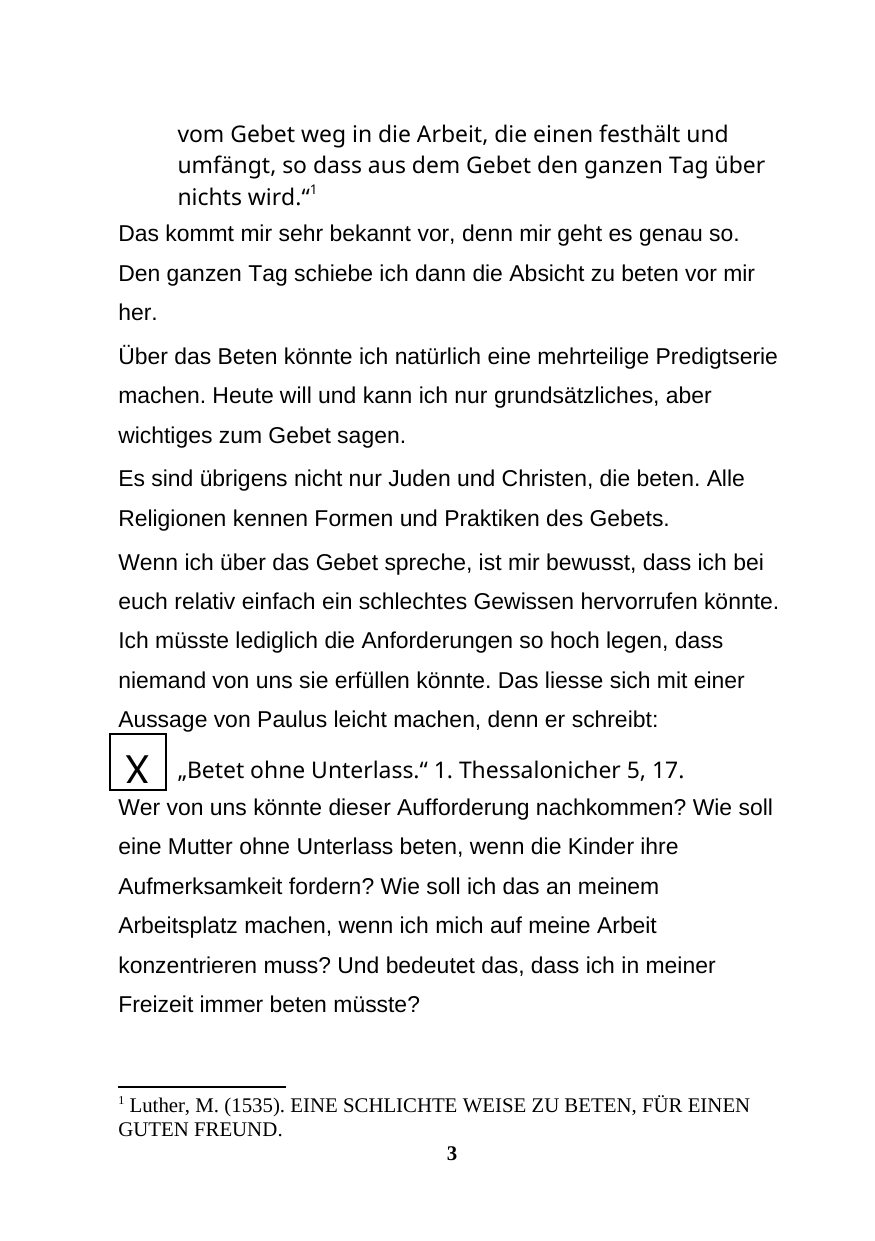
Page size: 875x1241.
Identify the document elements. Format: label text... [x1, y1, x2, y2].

text Es sind übrigens nicht nur Juden und Christen, die beten. Alle Religionen kennen Formen und Praktiken des Gebets. [118, 465, 785, 531]
text Wer von uns könnte dieser Aufforderung nachkommen? Wie soll eine Mutter ohne Unterlass beten, wenn die Kinder ihre Aufmerksamkeit fordern? Wie soll ich das an meinem Arbeitsplatz machen, wenn ich mich auf meine Arbeit konzentrieren muss? Und bedeutet das, dass ich in meiner Freizeit immer beten müsste? [118, 794, 785, 1018]
text „Betet ohne Unterlass.“ 1. Thessalonicher 5, 17. [177, 754, 785, 786]
text Das kommt mir sehr bekannt vor, denn mir geht es genau so. Den ganzen Tag schiebe ich dann die Absicht zu beten vor mir her. [118, 220, 785, 326]
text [177, 118, 785, 212]
text Wenn ich über das Gebet spreche, ist mir bewusst, dass ich bei euch relativ einfach ein schlechtes Gewissen hervorrufen könnte. Ich müsste lediglich die Anforderungen so hoch legen, dass niemand von uns sie erfüllen könnte. Das liesse sich mit einer Aussage von Paulus leicht machen, denn er schreibt: [118, 548, 785, 733]
text Über das Beten könnte ich natürlich eine mehrteilige Predigtserie machen. Heute will und kann ich nur grundsätzliches, aber wichtiges zum Gebet sagen. [118, 343, 785, 448]
